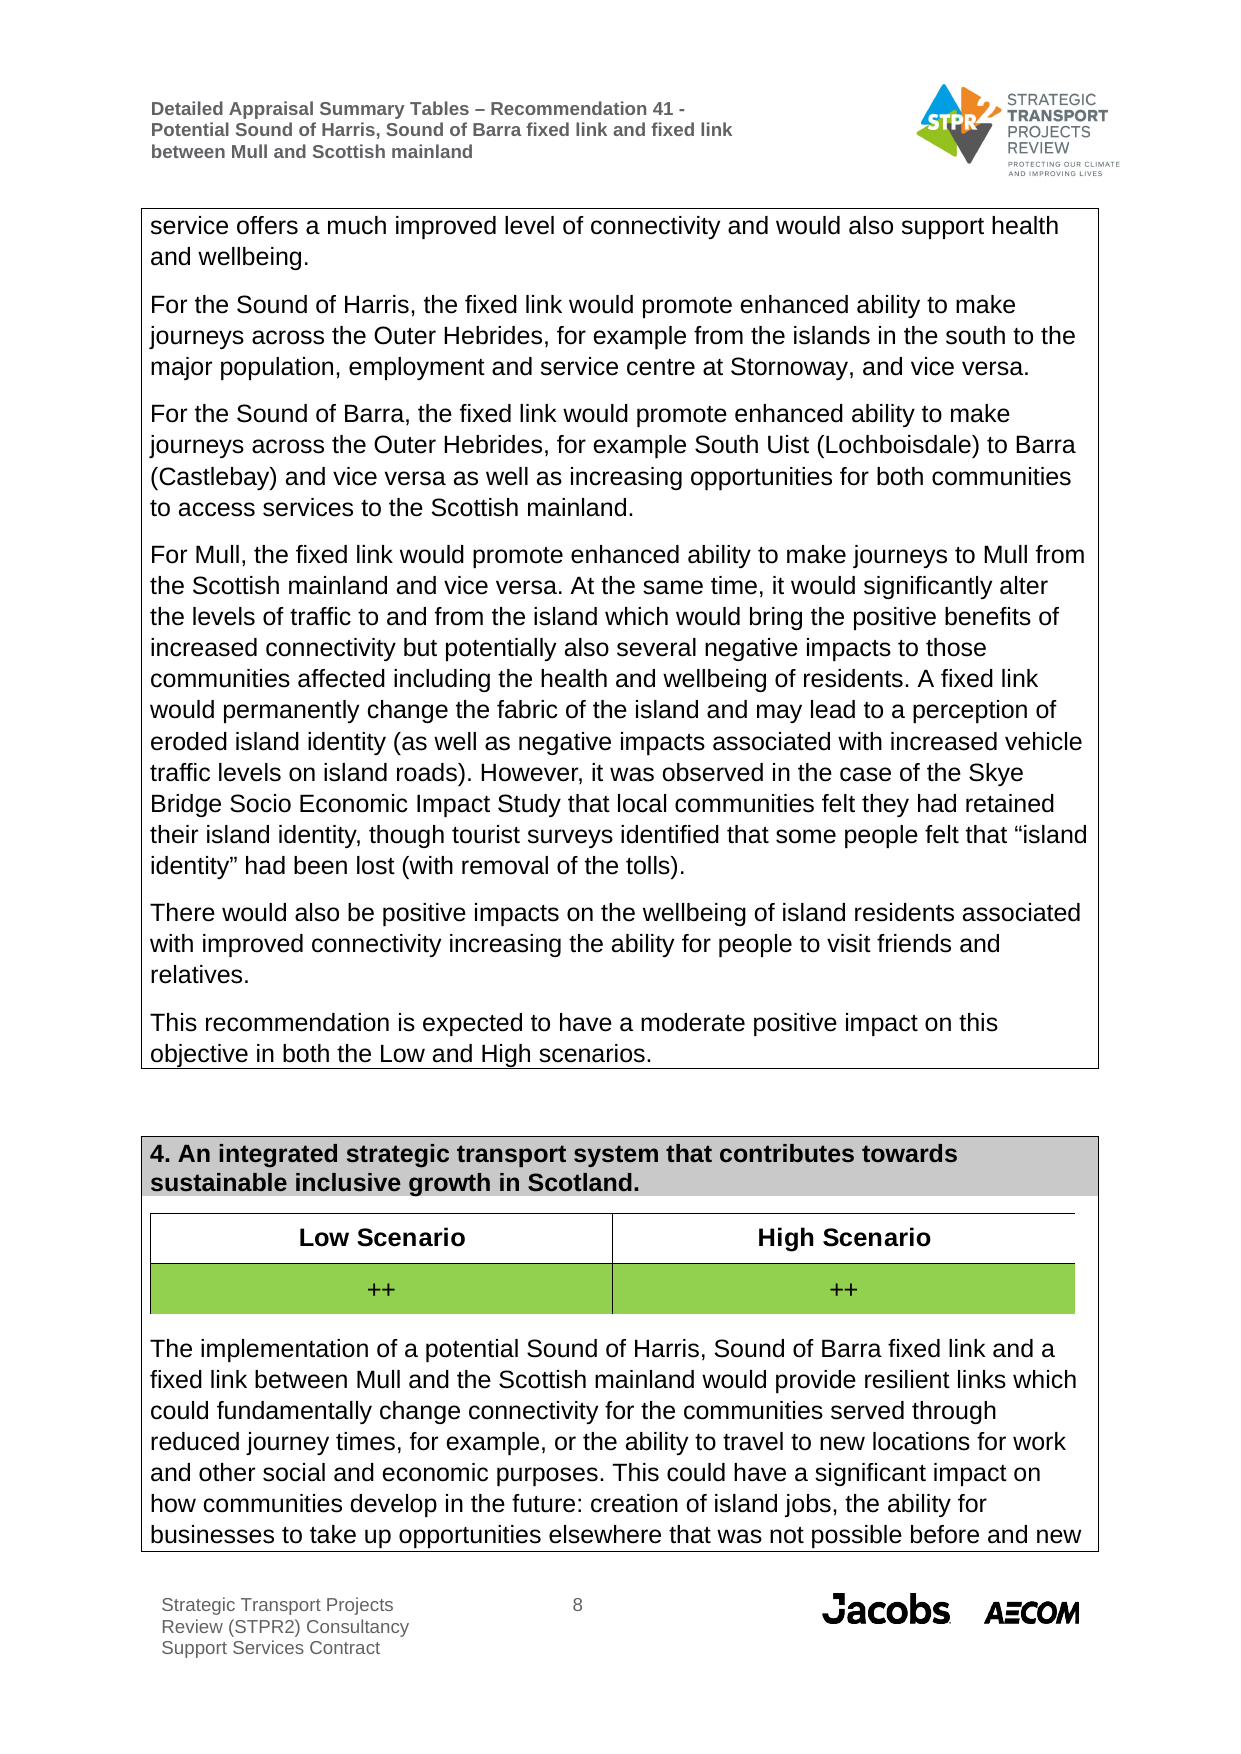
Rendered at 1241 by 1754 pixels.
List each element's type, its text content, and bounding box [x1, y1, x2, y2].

text For the Sound of Harris, the fixed link would promote enhanced ability to make journeys across the Outer Hebrides, for example from the islands in the south to the major population, employment and service centre at Stornoway, and vice versa. [142, 287, 1098, 381]
text For Mull, the fixed link would promote enhanced ability to make journeys to Mull from the Scottish mainland and vice versa. At the same time, it would significantly alter the levels of traffic to and from the island which would bring the positive benefits of increased connectivity but potentially also several negative impacts to those communities affected including the health and wellbeing of residents. A fixed link would permanently change the fabric of the island and may lead to a perception of eroded island identity (as well as negative impacts associated with increased vehicle traffic levels on island roads). However, it was observed in the case of the Skye Bridge Socio Economic Impact Study that local communities felt they had retained their island identity, though tourist surveys identified that some people felt that “island identity” had been lost (with removal of the tolls). [142, 537, 1098, 879]
text This recommendation is expected to have a moderate positive impact on this objective in both the Low and High scenarios. [142, 1005, 1098, 1068]
picture [893, 73, 1143, 187]
subtitle 4. An integrated strategic transport system that contributes towards sustainable inclusive growth in Scotland. [142, 1137, 1098, 1196]
text For the Sound of Barra, the fixed link would promote enhanced ability to make journeys across the Outer Hebrides, for example South Uist (Lochboisdale) to Barra (Castlebay) and vice versa as well as increasing opportunities for both communities to access services to the Scottish mainland. [142, 396, 1098, 521]
text There would also be positive impacts on the wellbeing of island residents associated with improved connectivity increasing the ability for people to visit friends and relatives. [142, 895, 1098, 989]
picture [813, 1593, 1079, 1624]
